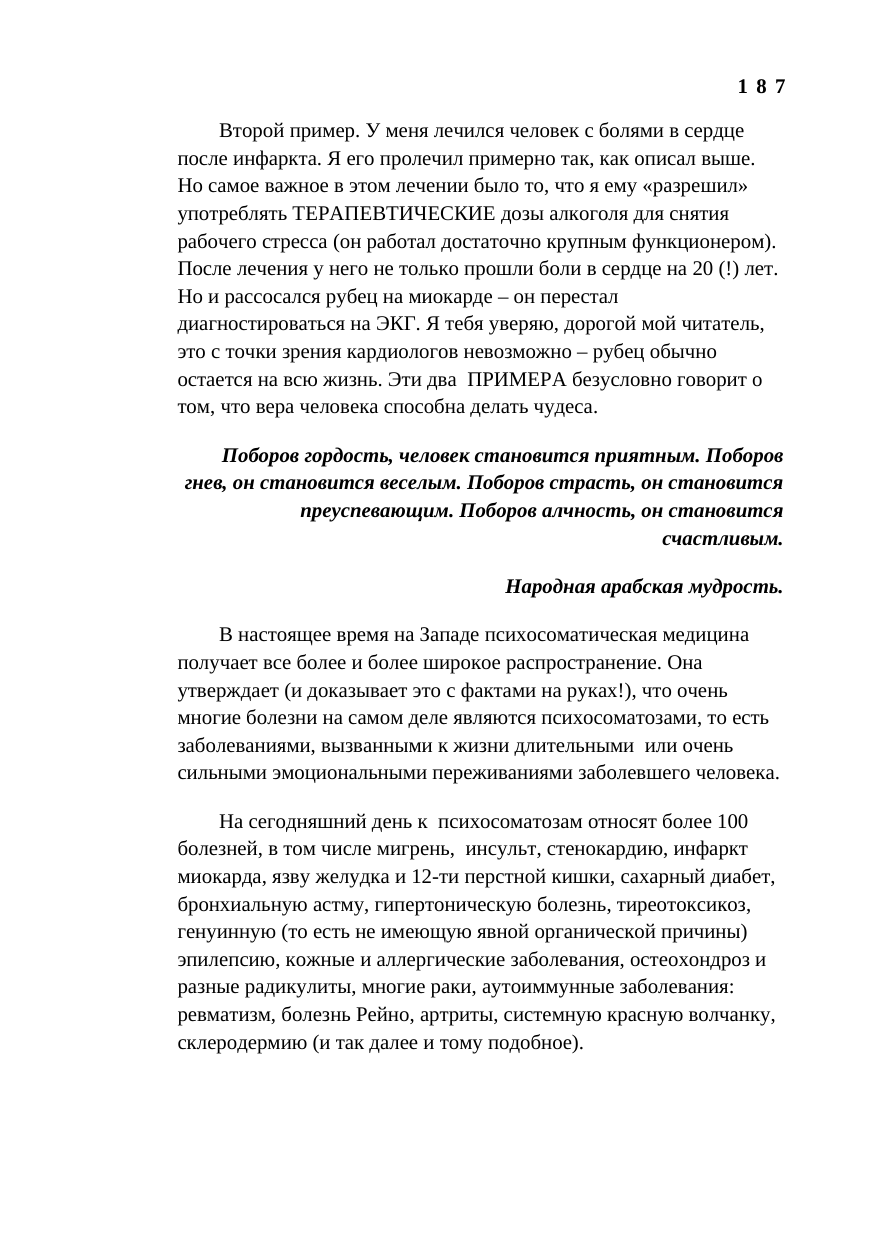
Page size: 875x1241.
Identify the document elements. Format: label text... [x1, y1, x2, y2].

text Народная арабская мудрость. [177, 574, 785, 598]
text В настоящее время на Западе психосоматическая медицина получает все более и более широкое распространение. Она утверждает (и доказывает это с фактами на руках!), что очень многие болезни на самом деле являются психосоматозами, то есть заболеваниями, вызванными к жизни длительными или очень сильными эмоциональными переживаниями заболевшего человека. [177, 622, 785, 784]
text Поборов гордость, человек становится приятным. Поборов гнев, он становится веселым. Поборов страсть, он становится преуспевающим. Поборов алчность, он становится счастливым. [177, 443, 785, 549]
text На сегодняшний день к психосоматозам относят более 100 болезней, в том числе мигрень, инсульт, стенокардию, инфаркт миокарда, язву желудка и 12-ти перстной кишки, сахарный диабет, бронхиальную астму, гипертоническую болезнь, тиреотоксикоз, генуинную (то есть не имеющую явной органической причины) эпилепсию, кожные и аллергические заболевания, остеохондроз и разные радикулиты, многие раки, аутоиммунные заболевания: ревматизм, болезнь Рейно, артриты, системную красную волчанку, склеродермию (и так далее и тому подобное). [177, 809, 785, 1054]
text Второй пример. У меня лечился человек с болями в сердце после инфаркта. Я его пролечил примерно так, как описал выше. Но самое важное в этом лечении было то, что я ему «разрешил» употреблять ТЕРАПЕВТИЧЕСКИЕ дозы алкоголя для снятия рабочего стресса (он работал достаточно крупным функционером). После лечения у него не только прошли боли в сердце на 20 (!) лет. Но и рассосался рубец на миокарде – он перестал диагностироваться на ЭКГ. Я тебя уверяю, дорогой мой читатель, это с точки зрения кардиологов невозможно – рубец обычно остается на всю жизнь. Эти два ПРИМЕРА безусловно говорит о том, что вера человека способна делать чудеса. [177, 118, 785, 418]
